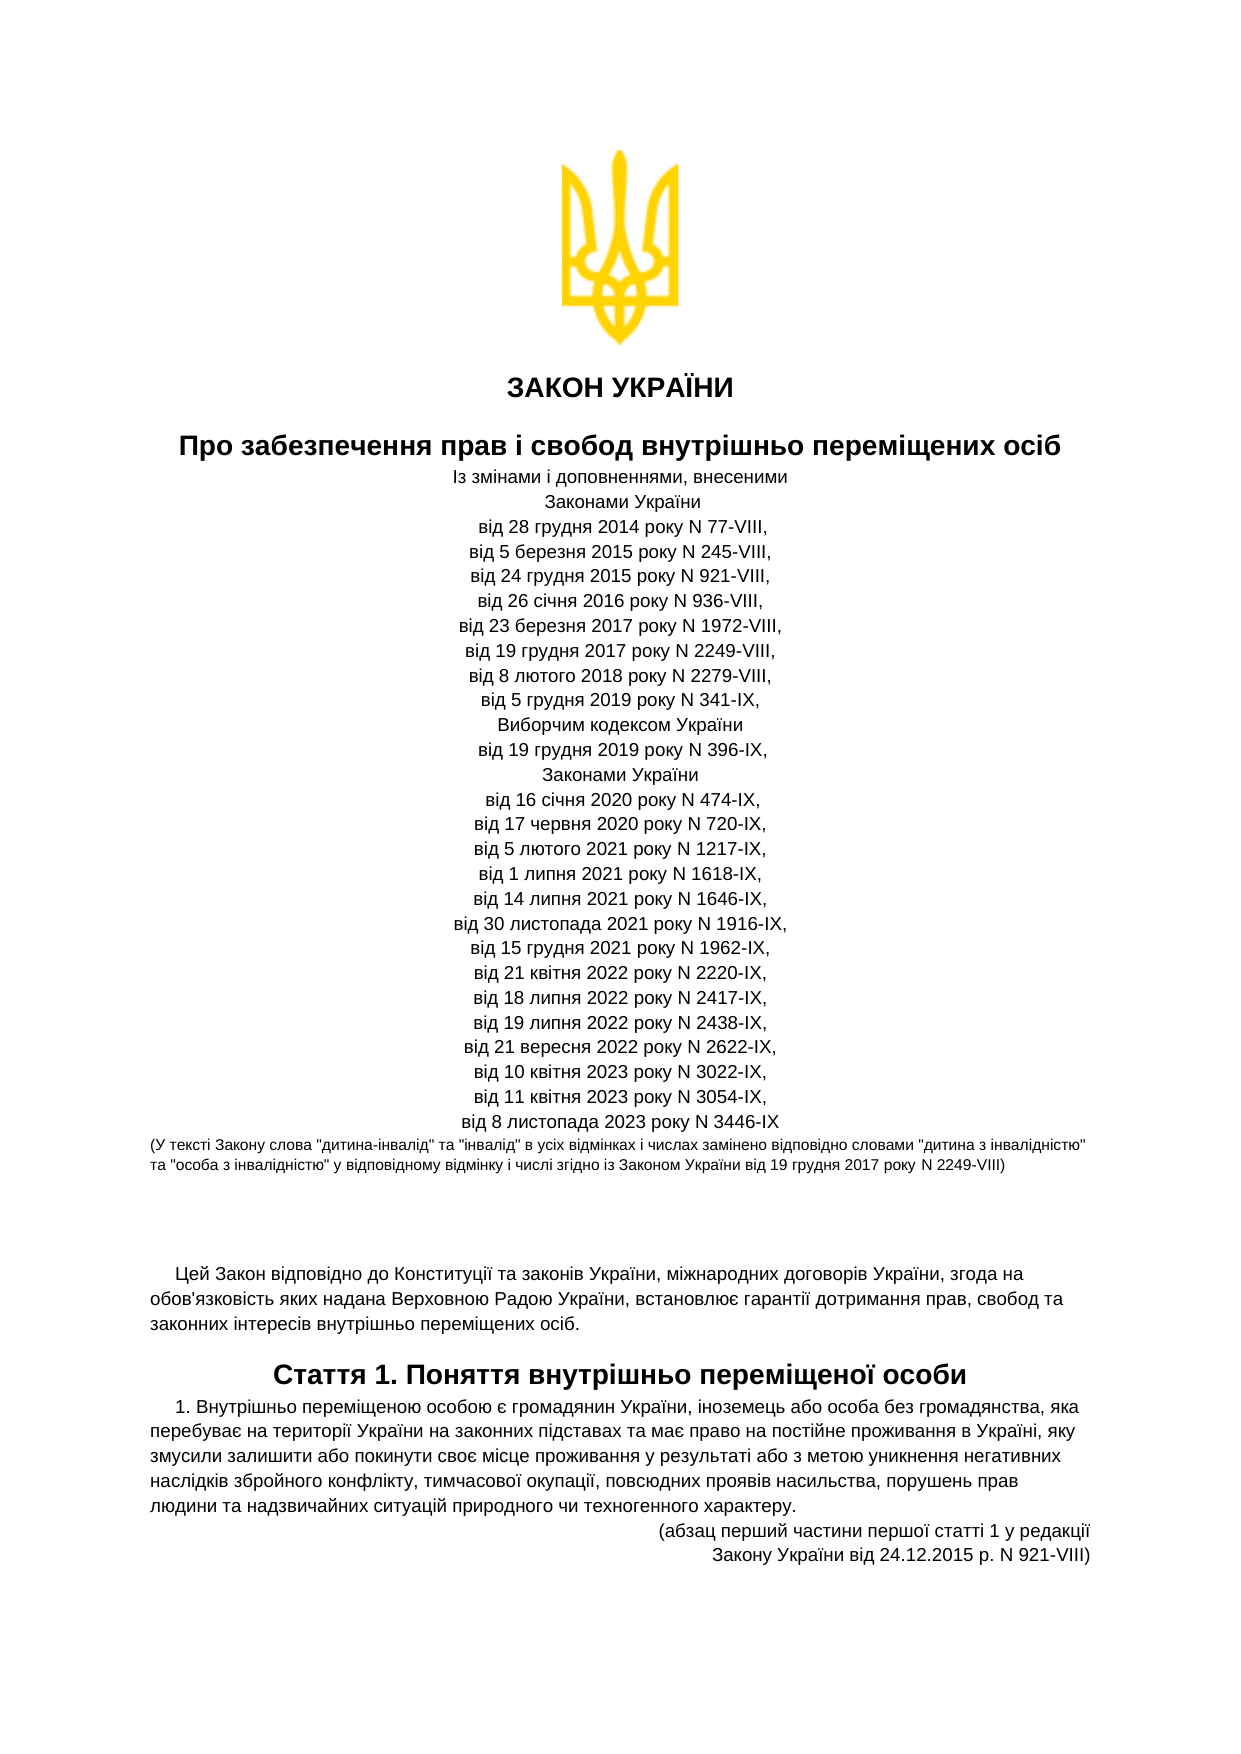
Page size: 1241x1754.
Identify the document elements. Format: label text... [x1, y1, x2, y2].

picture [561, 150, 679, 346]
text 1. Внутрішньо переміщеною особою є громадянин України, іноземець або особа без громадянства, яка перебуває на території України на законних підставах та має право на постійне проживання в Україні, яку змусили залишити або покинути своє місце проживання у результаті або з метою уникнення негативних наслідків збройного конфлікту, тимчасової окупації, повсюдних проявів насильства, порушень прав людини та надзвичайних ситуацій природного чи техногенного характеру. [150, 1396, 1090, 1516]
subtitle Стаття 1. Поняття внутрішньо переміщеної особи [150, 1358, 1090, 1391]
text (абзац перший частини першої статті 1 у редакції Закону України від 24.12.2015 р. N 921-VIII) [150, 1519, 1090, 1566]
subtitle ЗАКОН УКРАЇНИ [150, 371, 1090, 403]
subtitle Про забезпечення прав і свобод внутрішньо переміщених осіб [150, 429, 1090, 461]
table_header (У тексті Закону слова "дитина-інвалід" та "інвалід" в усіх відмінках і числах замінено відповідно словами "дитина з інвалідністю" та "особа з інвалідністю" у відповідному відмінку і числі згідно із Законом України від 19 грудня 2017 року N 2249-VIII) [139, 1135, 1102, 1178]
text Із змінами і доповненнями, внесеними Законами України від 28 грудня 2014 року N 77-VIII, від 5 березня 2015 року N 245-VIII, від 24 грудня 2015 року N 921-VIII, від 26 січня 2016 року N 936-VIII, від 23 березня 2017 року N 1972-VIII, від 19 грудня 2017 року N 2249-VIII, від 8 лютого 2018 року N 2279-VIII, від 5 грудня 2019 року N 341-IX, Виборчим кодексом України від 19 грудня 2019 року N 396-IX, Законами України від 16 січня 2020 року N 474-IX, від 17 червня 2020 року N 720-IX, від 5 лютого 2021 року N 1217-IX, від 1 липня 2021 року N 1618-IX, від 14 липня 2021 року N 1646-IX, від 30 листопада 2021 року N 1916-IX, від 15 грудня 2021 року N 1962-IX, від 21 квітня 2022 року N 2220-IX, від 18 липня 2022 року N 2417-IX, від 19 липня 2022 року N 2438-IX, від 21 вересня 2022 року N 2622-IX, від 10 квітня 2023 року N 3022-IX, від 11 квітня 2023 року N 3054-IX, від 8 листопада 2023 року N 3446-IX [150, 466, 1090, 1132]
text Цей Закон відповідно до Конституції та законів України, міжнародних договорів України, згода на обов'язковість яких надана Верховною Радою України, встановлює гарантії дотримання прав, свобод та законних інтересів внутрішньо переміщених осіб. [150, 1263, 1090, 1334]
